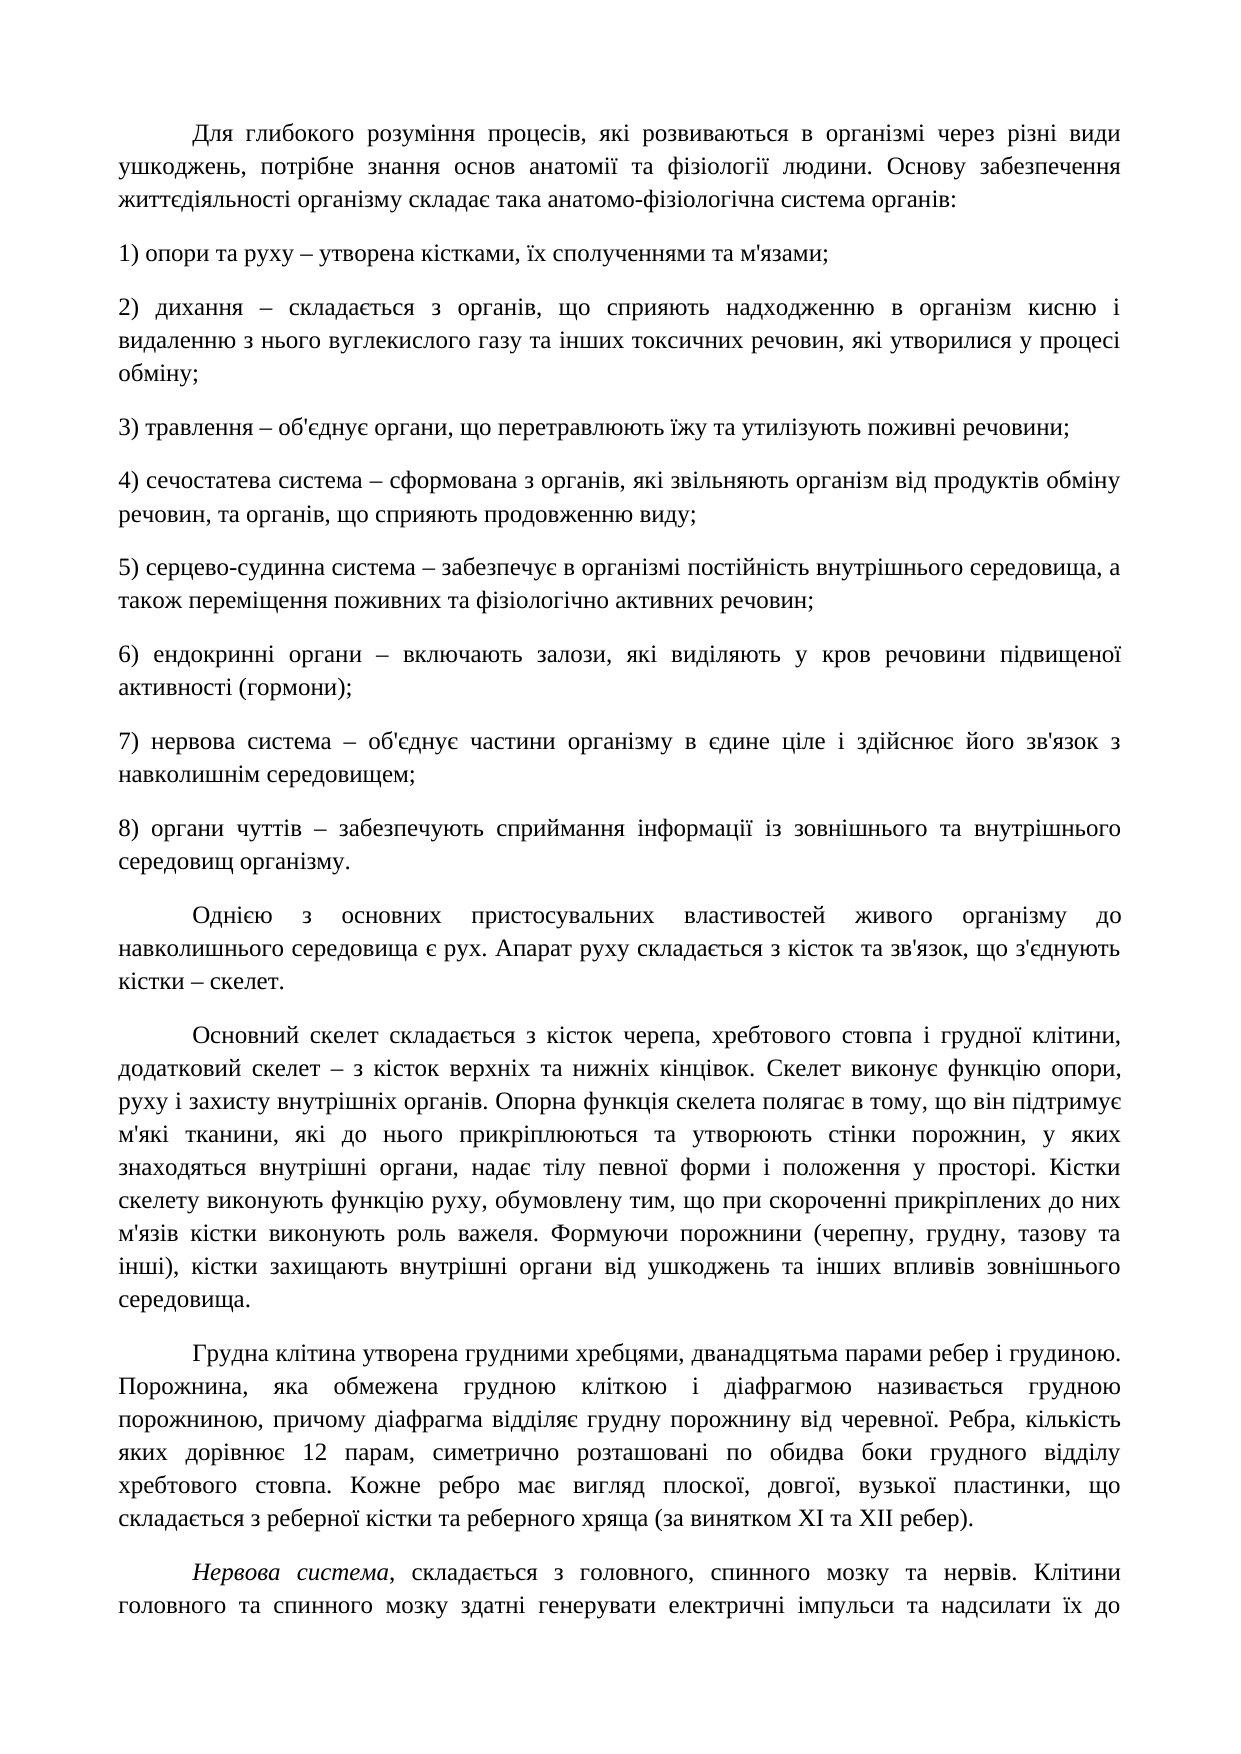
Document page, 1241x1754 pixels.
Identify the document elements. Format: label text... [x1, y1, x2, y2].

text Для глибокого розуміння процесів, які розвиваються в організмі через різні види ушкоджень, потрібне знання основ анатомії та фізіології людини. Основу забезпечення життєдіяльності організму складає така анатомо-фізіологічна система органів: [118, 118, 1122, 213]
text Грудна клітина утворена грудними хребцями, дванадцятьма парами ребер і грудиною. Порожнина, яка обмежена грудною кліткою і діафрагмою називається грудною порожниною, причому діафрагма відділяє грудну порожнину від черевної. Ребра, кількість яких дорівнює 12 парам, симетрично розташовані по обидва боки грудного відділу хребтового стовпа. Кожне ребро має вигляд плоскої, довгої, вузької пластинки, що складається з реберної кістки та реберного хряща (за винятком XI та XII ребер). [118, 1338, 1122, 1532]
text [118, 1557, 1122, 1619]
text Основний скелет складається з кісток черепа, хребтового стовпа і грудної клітини, додатковий скелет – з кісток верхніх та нижніх кінцівок. Скелет виконує функцію опори, руху і захисту внутрішніх органів. Опорна функція скелета полягає в тому, що він підтримує м'які тканини, які до нього прикріплюються та утворюють стінки порожнин, у яких знаходяться внутрішні органи, надає тілу певної форми і положення у просторі. Кістки скелету виконують функцію руху, обумовлену тим, що при скороченні прикріплених до них м'язів кістки виконують роль важеля. Формуючи порожнини (черепну, грудну, тазову та інші), кістки захищають внутрішні органи від ушкоджень та інших впливів зовнішнього середовища. [118, 1020, 1122, 1313]
text 3) травлення – об'єднує органи, що перетравлюють їжу та утилізують поживні речовини; [118, 412, 1122, 441]
text 8) органи чуттів – забезпечують сприймання інформації із зовнішнього та внутрішнього середовищ організму. [118, 813, 1122, 875]
text 2) дихання – складається з органів, що сприяють надходженню в організм кисню і видаленню з нього вуглекислого газу та інших токсичних речовин, які утворилися у процесі обміну; [118, 292, 1122, 387]
text Однією з основних пристосувальних властивостей живого організму до навколишнього середовища є рух. Апарат руху складається з кісток та зв'язок, що з'єднують кістки – скелет. [118, 900, 1122, 995]
text 1) опори та руху – утворена кістками, їх сполученнями та м'язами; [118, 238, 1122, 267]
text 6) ендокринні органи – включають залози, які виділяють у кров речовини підвищеної активності (гормони); [118, 639, 1122, 701]
text 5) серцево-судинна система – забезпечує в організмі постійність внутрішнього середовища, а також переміщення поживних та фізіологічно активних речовин; [118, 552, 1122, 614]
text 7) нервова система – об'єднує частини організму в єдине ціле і здійснює його зв'язок з навколишнім середовищем; [118, 726, 1122, 788]
text 4) сечостатева система – сформована з органів, які звільняють організм від продуктів обміну речовин, та органів, що сприяють продовженню виду; [118, 466, 1122, 527]
